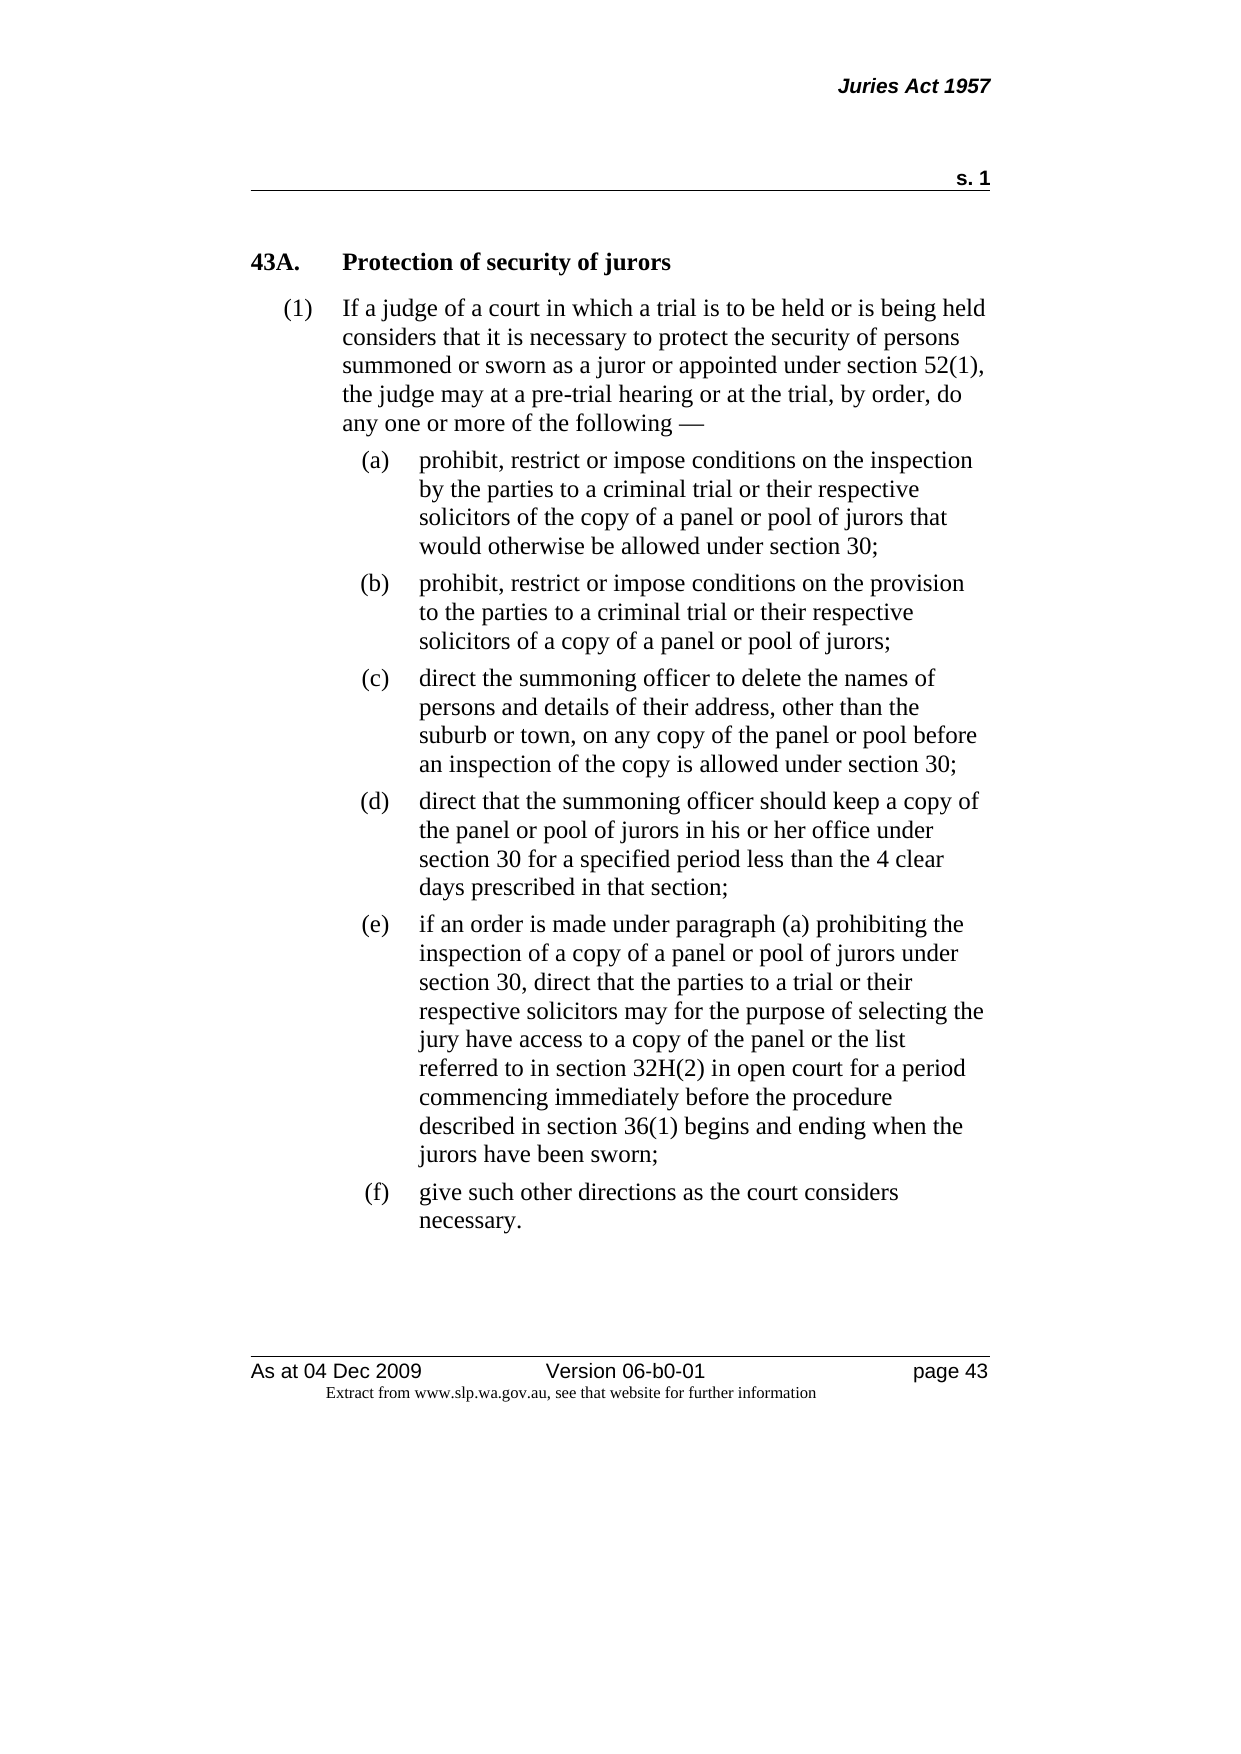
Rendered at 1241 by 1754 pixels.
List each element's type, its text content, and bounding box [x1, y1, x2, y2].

text (a) prohibit, restrict or impose conditions on the inspection by the parties to a criminal trial or their respective solicitors of the copy of a panel or pool of jurors that would otherwise be allowed under section 30; [251, 445, 990, 560]
text (f) give such other directions as the court considers necessary. [251, 1177, 990, 1234]
text (b) prohibit, restrict or impose conditions on the provision to the parties to a criminal trial or their respective solicitors of a copy of a panel or pool of jurors; [251, 568, 990, 654]
text (1) If a judge of a court in which a trial is to be held or is being held considers that it is necessary to protect the security of persons summoned or sworn as a juror or appointed under section 52(1), the judge may at a pre-trial hearing or at the trial, by order, do any one or more of the following — [251, 293, 990, 437]
text (d) direct that the summoning officer should keep a copy of the panel or pool of jurors in his or her office under section 30 for a specified period less than the 4 clear days prescribed in that section; [251, 786, 990, 901]
text (e) if an order is made under paragraph (a) prohibiting the inspection of a copy of a panel or pool of jurors under section 30, direct that the parties to a trial or their respective solicitors may for the purpose of selecting the jury have access to a copy of the panel or the list referred to in section 32H(2) in open court for a period commencing immediately before the procedure described in section 36(1) begins and ending when the jurors have been sworn; [251, 909, 990, 1168]
text (c) direct the summoning officer to delete the names of persons and details of their address, other than the suburb or town, on any copy of the panel or pool before an inspection of the copy is allowed under section 30; [251, 663, 990, 778]
subtitle 43A. Protection of security of jurors [251, 247, 990, 276]
